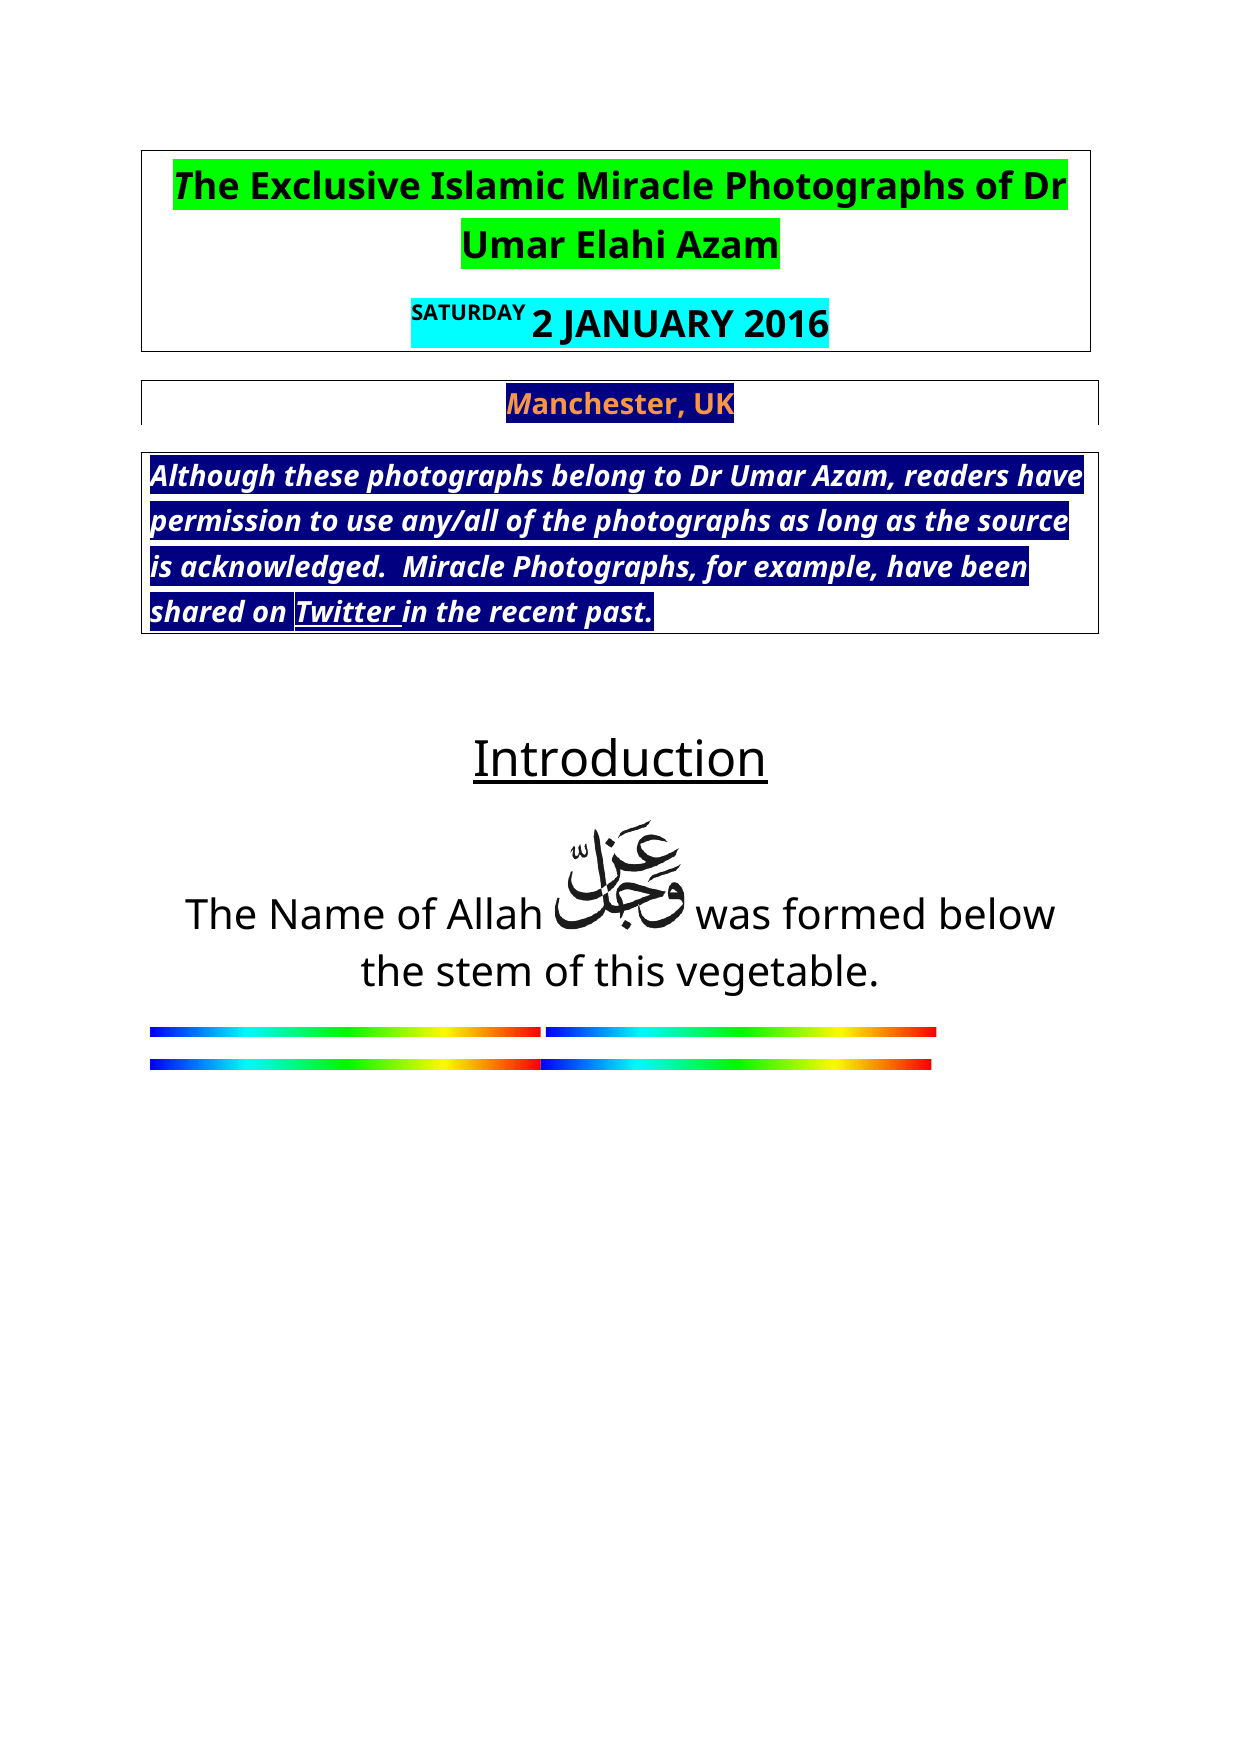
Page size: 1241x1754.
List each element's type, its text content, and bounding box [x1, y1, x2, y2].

picture [545, 1027, 608, 1037]
picture [618, 1059, 932, 1070]
text The Name of Allah was formed below the stem of this vegetable. [150, 820, 1090, 998]
text Introduction [150, 723, 1090, 791]
text Manchester, UK [142, 381, 1098, 425]
text SATURDAY 2 JANUARY 2016 [142, 288, 1090, 351]
picture [228, 1027, 541, 1037]
text The Exclusive Islamic Miracle Photographs of Dr Umar Elahi Azam [142, 151, 1090, 269]
text Although these photographs belong to Dr Umar Azam, readers have permission to use any/all of the photographs as long as the source is acknowledged. Miracle Photographs, for example, have been shared on Twitter in the recent past. [142, 453, 1098, 633]
picture [554, 820, 685, 930]
picture [150, 1027, 213, 1037]
picture [623, 1027, 937, 1037]
picture [228, 1059, 603, 1070]
picture [150, 1059, 213, 1070]
